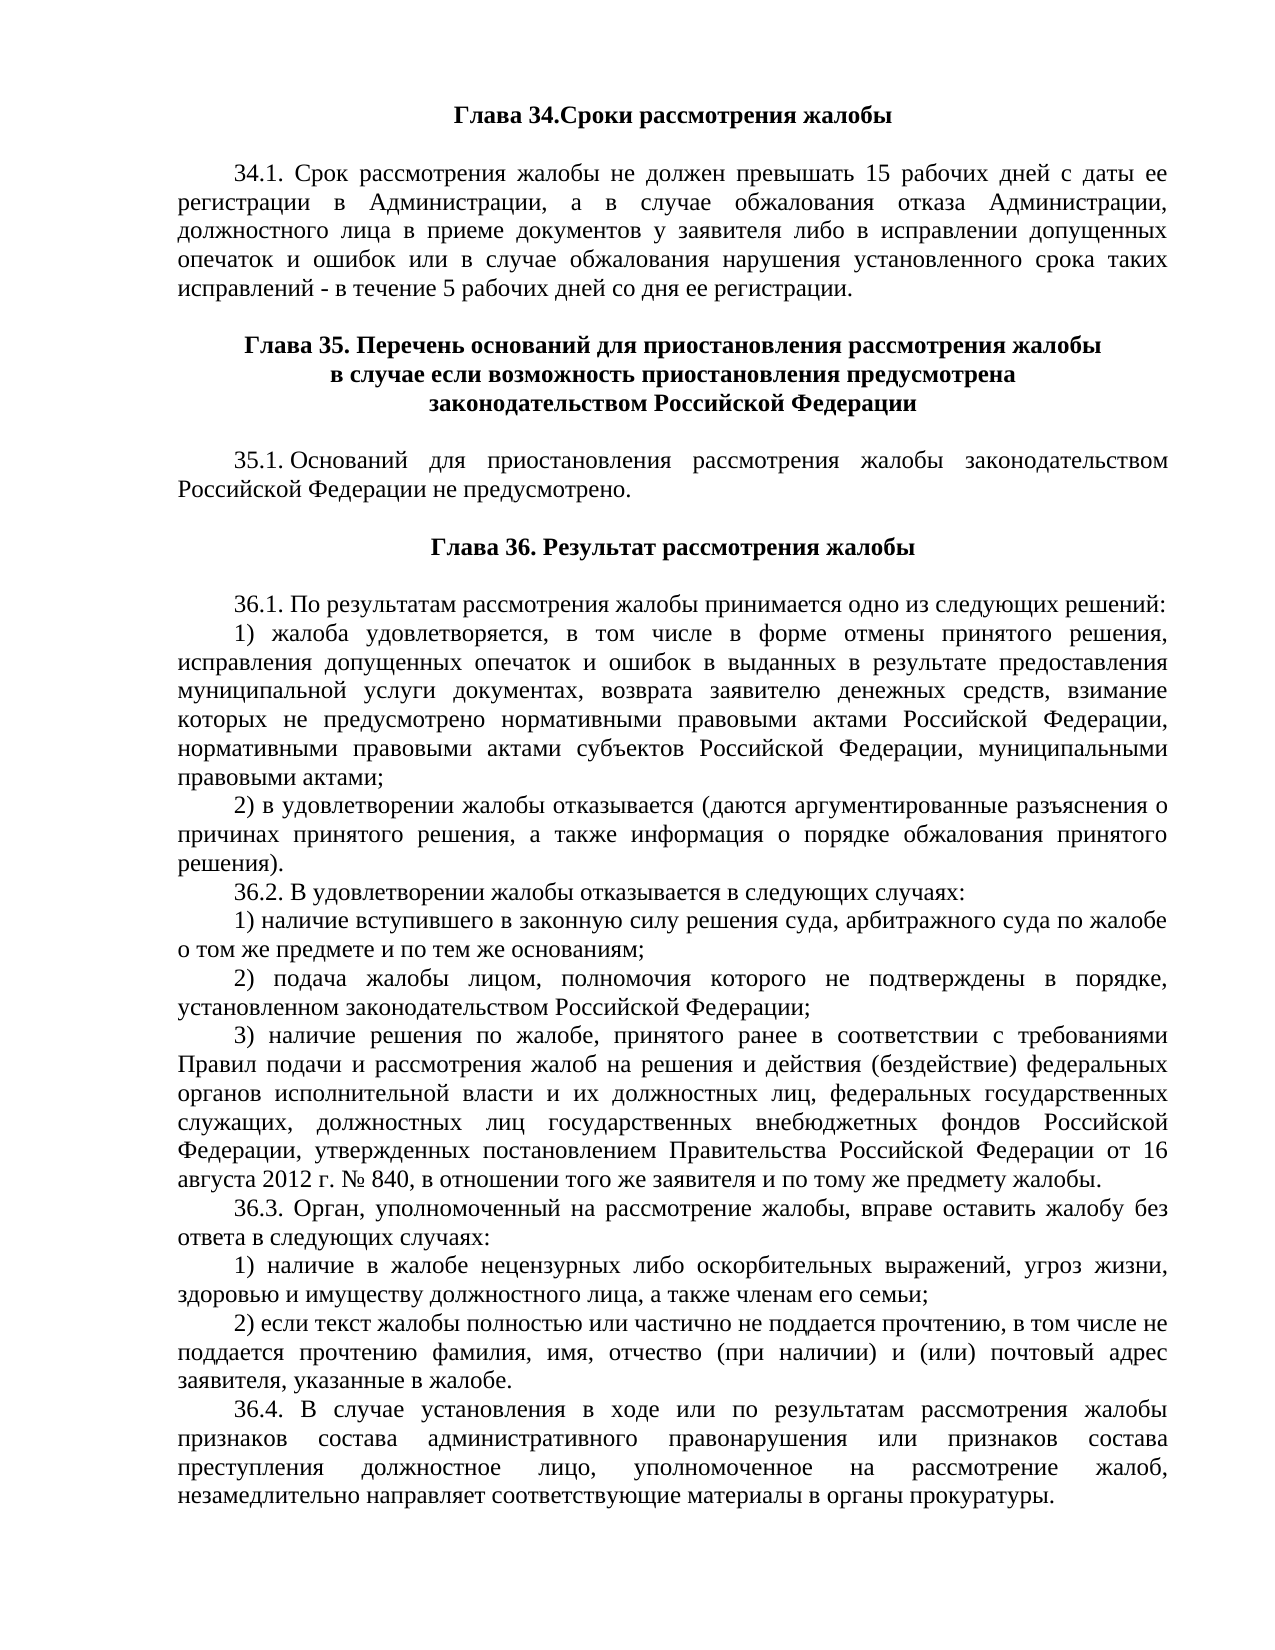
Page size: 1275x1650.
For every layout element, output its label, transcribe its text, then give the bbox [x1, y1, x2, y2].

text 2) в удовлетворении жалобы отказывается (даются аргументированные разъяснения о причинах принятого решения, а также информация о порядке обжалования принятого решения). [177, 790, 1169, 877]
text 36.3. Орган, уполномоченный на рассмотрение жалобы, вправе оставить жалобу без ответа в следующих случаях: [177, 1193, 1169, 1250]
text 2) подача жалобы лицом, полномочия которого не подтверждены в порядке, установленном законодательством Российской Федерации; [177, 963, 1169, 1020]
text 34.1. Срок рассмотрения жалобы не должен превышать 15 рабочих дней с даты ее регистрации в Администрации, а в случае обжалования отказа Администрации, должностного лица в приеме документов у заявителя либо в исправлении допущенных опечаток и ошибок или в случае обжалования нарушения установленного срока таких исправлений - в течение 5 рабочих дней со дня ее регистрации. [177, 158, 1169, 302]
text 36.2. В удовлетворении жалобы отказывается в следующих случаях: [177, 877, 1169, 905]
title Глава 36. Результат рассмотрения жалобы [177, 532, 1169, 560]
text 1) наличие в жалобе нецензурных либо оскорбительных выражений, угроз жизни, здоровью и имуществу должностного лица, а также членам его семьи; [177, 1250, 1169, 1308]
text 36.1. По результатам рассмотрения жалобы принимается одно из следующих решений: [177, 589, 1169, 618]
text 36.4. В случае установления в ходе или по результатам рассмотрения жалобы признаков состава административного правонарушения или признаков состава преступления должностное лицо, уполномоченное на рассмотрение жалоб, незамедлительно направляет соответствующие материалы в органы прокуратуры. [177, 1394, 1169, 1509]
text 1) наличие вступившего в законную силу решения суда, арбитражного суда по жалобе о том же предмете и по тем же основаниям; [177, 905, 1169, 963]
text 1) жалоба удовлетворяется, в том числе в форме отмены принятого решения, исправления допущенных опечаток и ошибок в выданных в результате предоставления муниципальной услуги документах, возврата заявителю денежных средств, взимание которых не предусмотрено нормативными правовыми актами Российской Федерации, нормативными правовыми актами субъектов Российской Федерации, муниципальными правовыми актами; [177, 618, 1169, 790]
title Глава 35. Перечень оснований для приостановления рассмотрения жалобы [177, 330, 1169, 359]
title в случае если возможность приостановления предусмотрена [177, 359, 1169, 388]
text 35.1. Оснований для приостановления рассмотрения жалобы законодательством Российской Федерации не предусмотрено. [177, 445, 1169, 503]
title Глава 34.Сроки рассмотрения жалобы [177, 100, 1169, 129]
text 3) наличие решения по жалобе, принятого ранее в соответствии с требованиями Правил подачи и рассмотрения жалоб на решения и действия (бездействие) федеральных органов исполнительной власти и их должностных лиц, федеральных государственных служащих, должностных лиц государственных внебюджетных фондов Российской Федерации, утвержденных постановлением Правительства Российской Федерации от 16 августа 2012 г. № 840, в отношении того же заявителя и по тому же предмету жалобы. [177, 1020, 1169, 1193]
text 2) если текст жалобы полностью или частично не поддается прочтению, в том числе не поддается прочтению фамилия, имя, отчество (при наличии) и (или) почтовый адрес заявителя, указанные в жалобе. [177, 1308, 1169, 1394]
title законодательством Российской Федерации [177, 388, 1169, 417]
